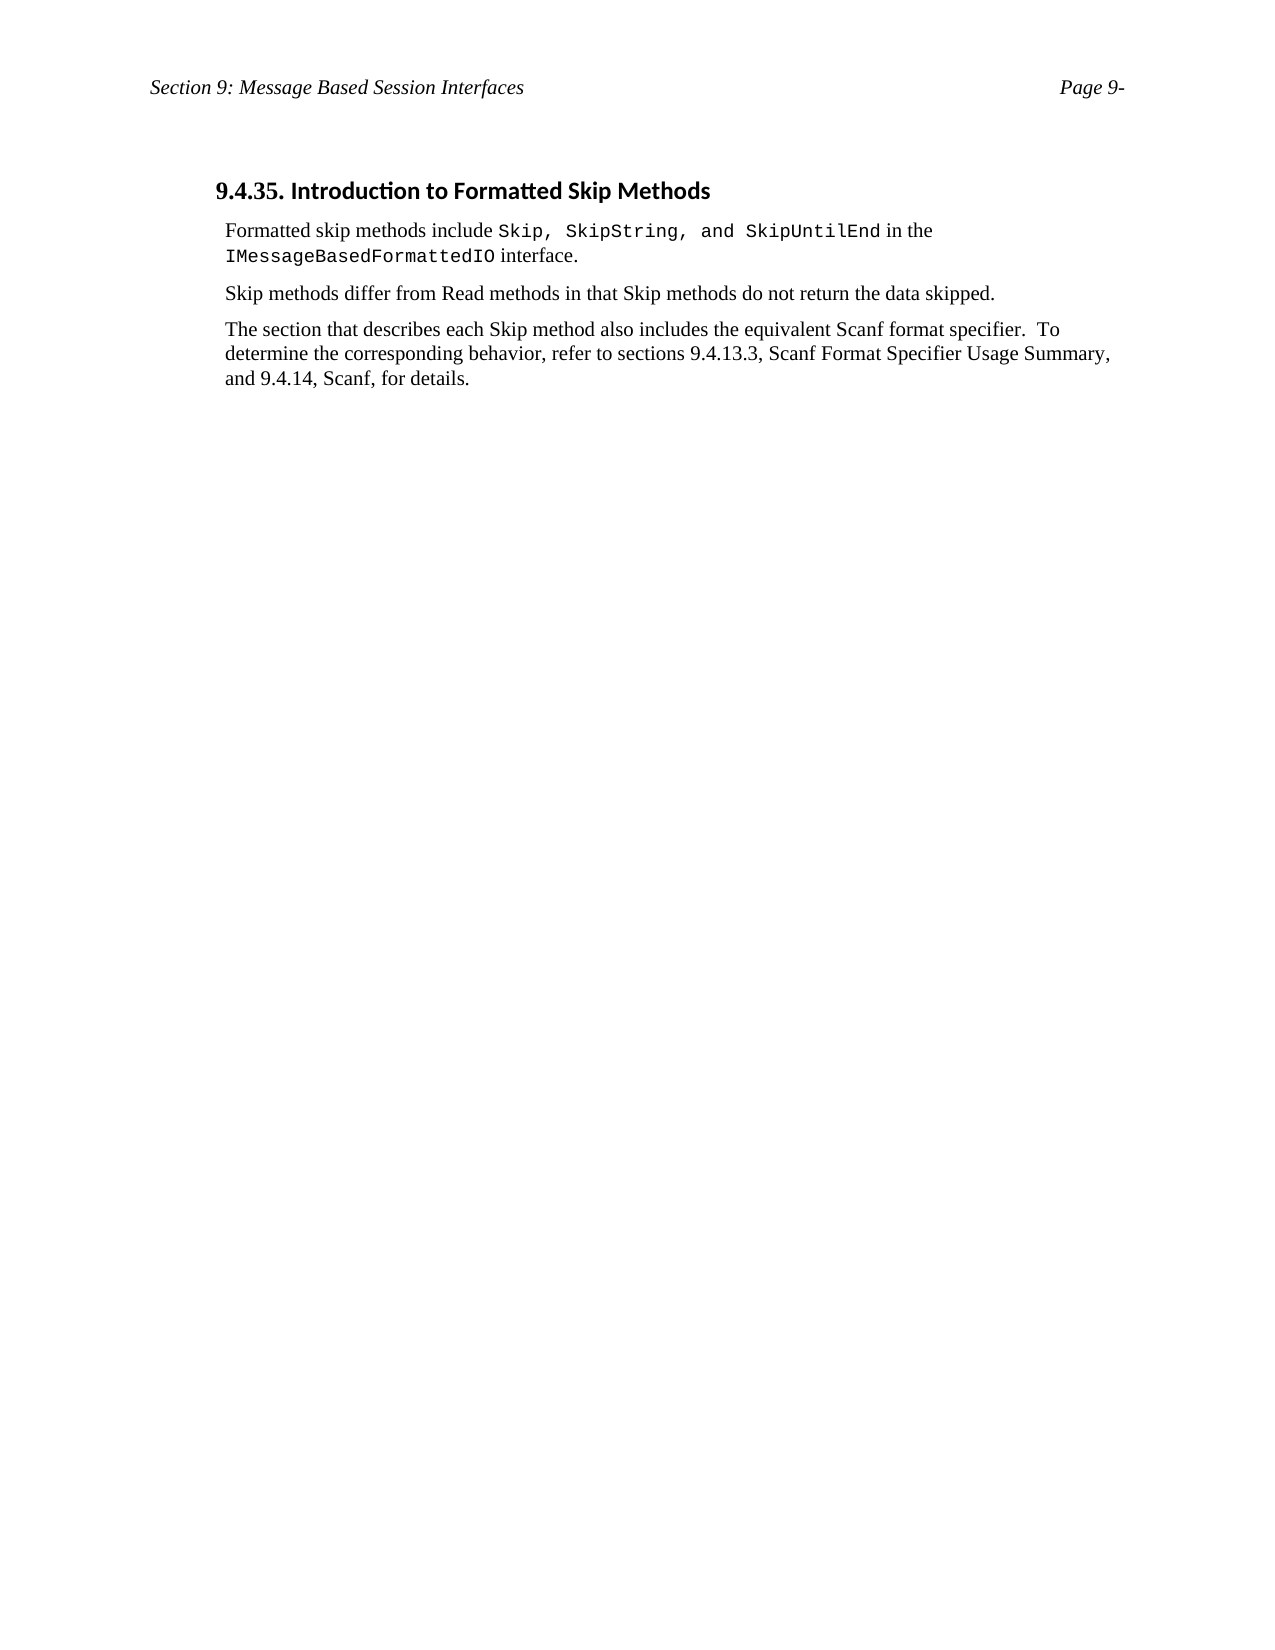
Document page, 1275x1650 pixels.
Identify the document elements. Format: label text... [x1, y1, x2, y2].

text The section that describes each Skip method also includes the equivalent Scanf format specifier. To determine the corresponding behavior, refer to sections 9.4.13.3, Scanf Format Specifier Usage Summary, and 9.4.14, Scanf, for details. [225, 317, 1125, 389]
subtitle Introduction to Formatted Skip Methods [216, 175, 1125, 206]
text Skip methods differ from Read methods in that Skip methods do not return the data skipped. [225, 281, 1125, 305]
text Formatted skip methods include Skip, SkipString, and SkipUntilEnd in the IMessageBasedFormattedIO interface. [225, 218, 1125, 268]
